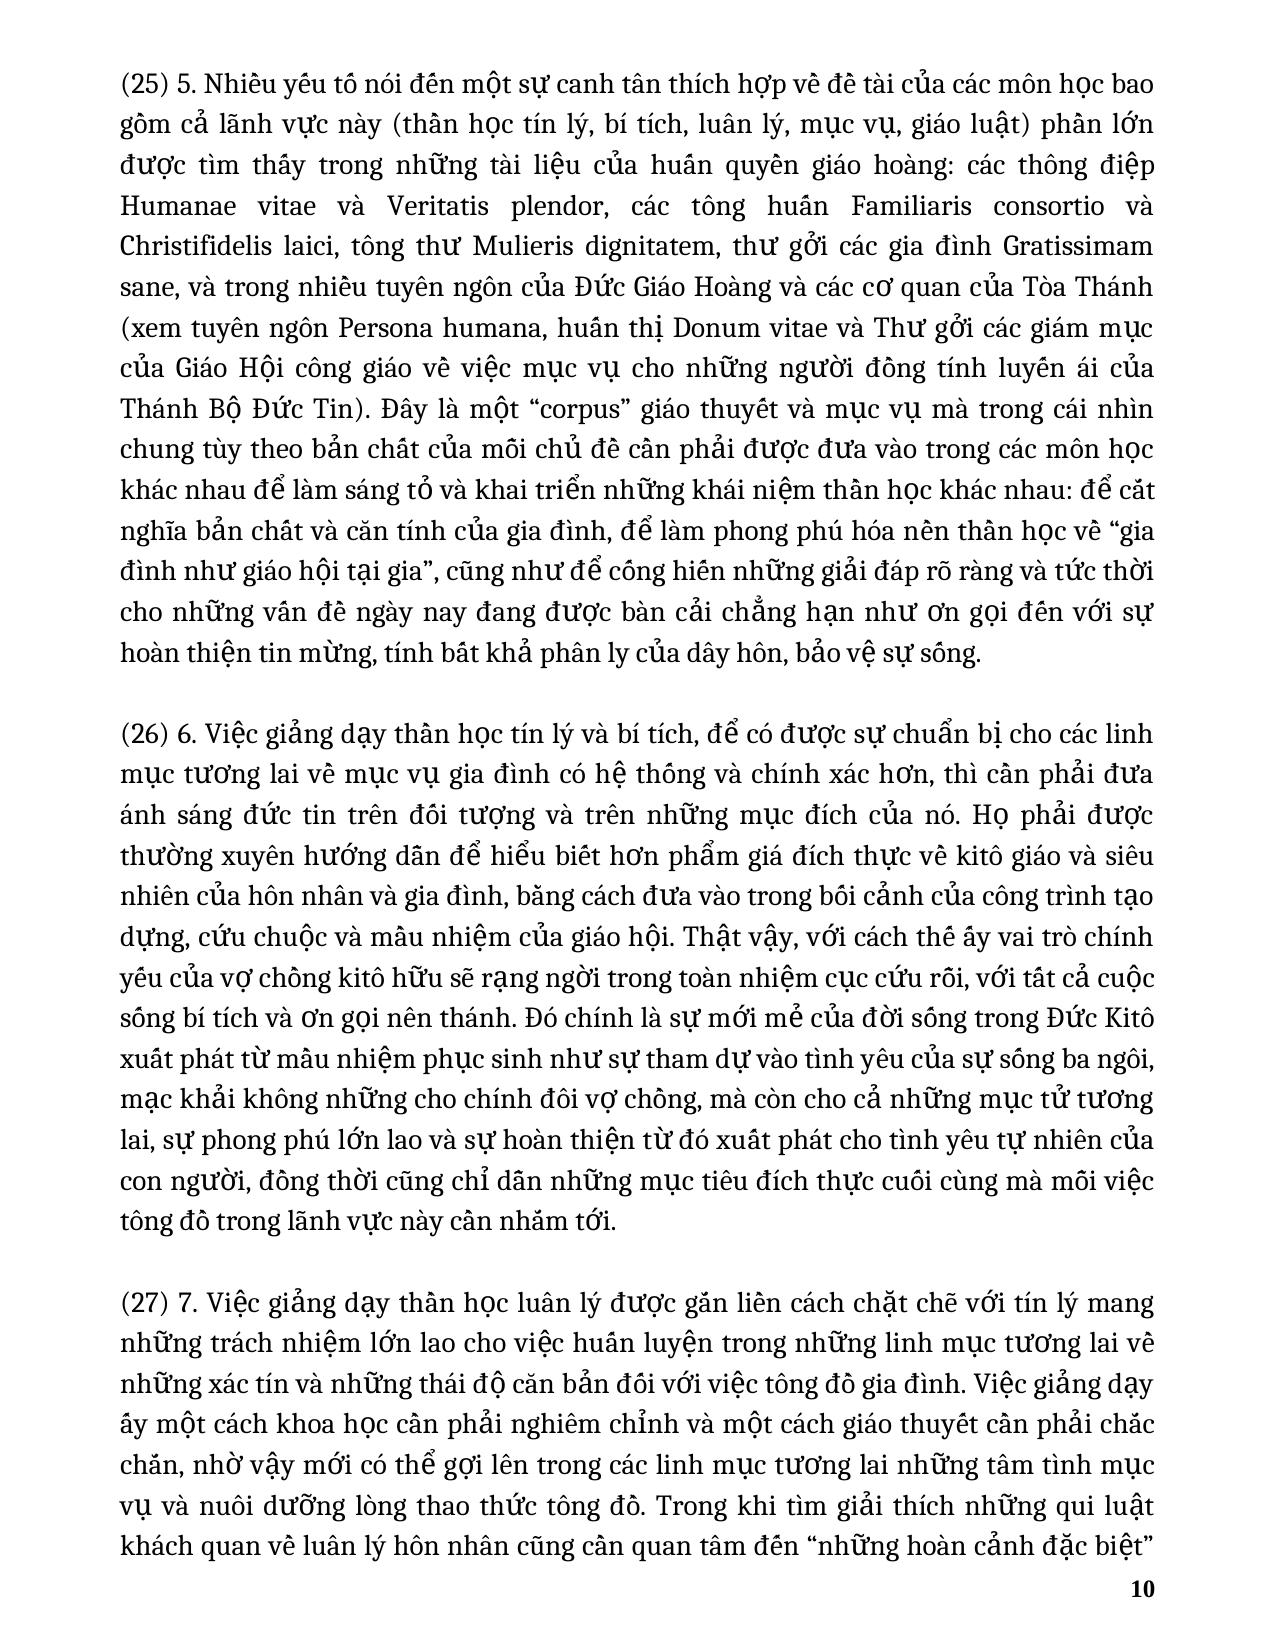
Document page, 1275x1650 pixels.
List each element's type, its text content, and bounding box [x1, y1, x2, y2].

text (25) 5. Nhiều yếu tố nói đến một sự canh tân thích hợp về đề tài của các môn học bao gồm cả lãnh vực này (thần học tín lý, bí tích, luân lý, mục vụ, giáo luật) phần lớn được tìm thấy trong những tài liệu của huấn quyền giáo hoàng: các thông điệp Humanae vitae và Veritatis plendor, các tông huấn Familiaris consortio và Christifidelis laici, tông thư Mulieris dignitatem, thư gởi các gia đình Gratissimam sane, và trong nhiều tuyên ngôn của Đức Giáo Hoàng và các cơ quan của Tòa Thánh (xem tuyên ngôn Persona humana, huấn thị Donum vitae và Thư gởi các giám mục của Giáo Hội công giáo về việc mục vụ cho những người đồng tính luyến ái của Thánh Bộ Đức Tin). Đây là một “corpus” giáo thuyết và mục vụ mà trong cái nhìn chung tùy theo bản chất của mỗi chủ đề cần phải được đưa vào trong các môn học khác nhau để làm sáng tỏ và khai triển những khái niệm thần học khác nhau: để cắt nghĩa bản chất và căn tính của gia đình, để làm phong phú hóa nền thần học về “gia đình như giáo hội tại gia”, cũng như để cống hiến những giải đáp rõ ràng và tức thời cho những vấn đề ngày nay đang được bàn cải chẳng hạn như ơn gọi đến với sự hoàn thiện tin mừng, tính bất khả phân ly của dây hôn, bảo vệ sự sống. [120, 60, 1155, 669]
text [120, 1279, 1155, 1563]
text (26) 6. Việc giảng dạy thần học tín lý và bí tích, để có được sự chuẩn bị cho các linh mục tương lai về mục vụ gia đình có hệ thống và chính xác hơn, thì cần phải đưa ánh sáng đức tin trên đối tượng và trên những mục đích của nó. Họ phải được thường xuyên hướng dẫn để hiểu biết hơn phẩm giá đích thực về kitô giáo và siêu nhiên của hôn nhân và gia đình, bằng cách đưa vào trong bối cảnh của công trình tạo dựng, cứu chuộc và mầu nhiệm của giáo hội. Thật vậy, với cách thế ấy vai trò chính yếu của vợ chồng kitô hữu sẽ rạng ngời trong toàn nhiệm cục cứu rỗi, với tất cả cuộc sống bí tích và ơn gọi nên thánh. Đó chính là sự mới mẻ của đời sống trong Đức Kitô xuất phát từ mầu nhiệm phục sinh như sự tham dự vào tình yêu của sự sống ba ngôi, mạc khải không những cho chính đôi vợ chồng, mà còn cho cả những mục tử tương lai, sự phong phú lớn lao và sự hoàn thiện từ đó xuất phát cho tình yêu tự nhiên của con người, đồng thời cũng chỉ dẫn những mục tiêu đích thực cuối cùng mà mỗi việc tông đồ trong lãnh vực này cần nhắm tới. [120, 710, 1155, 1238]
